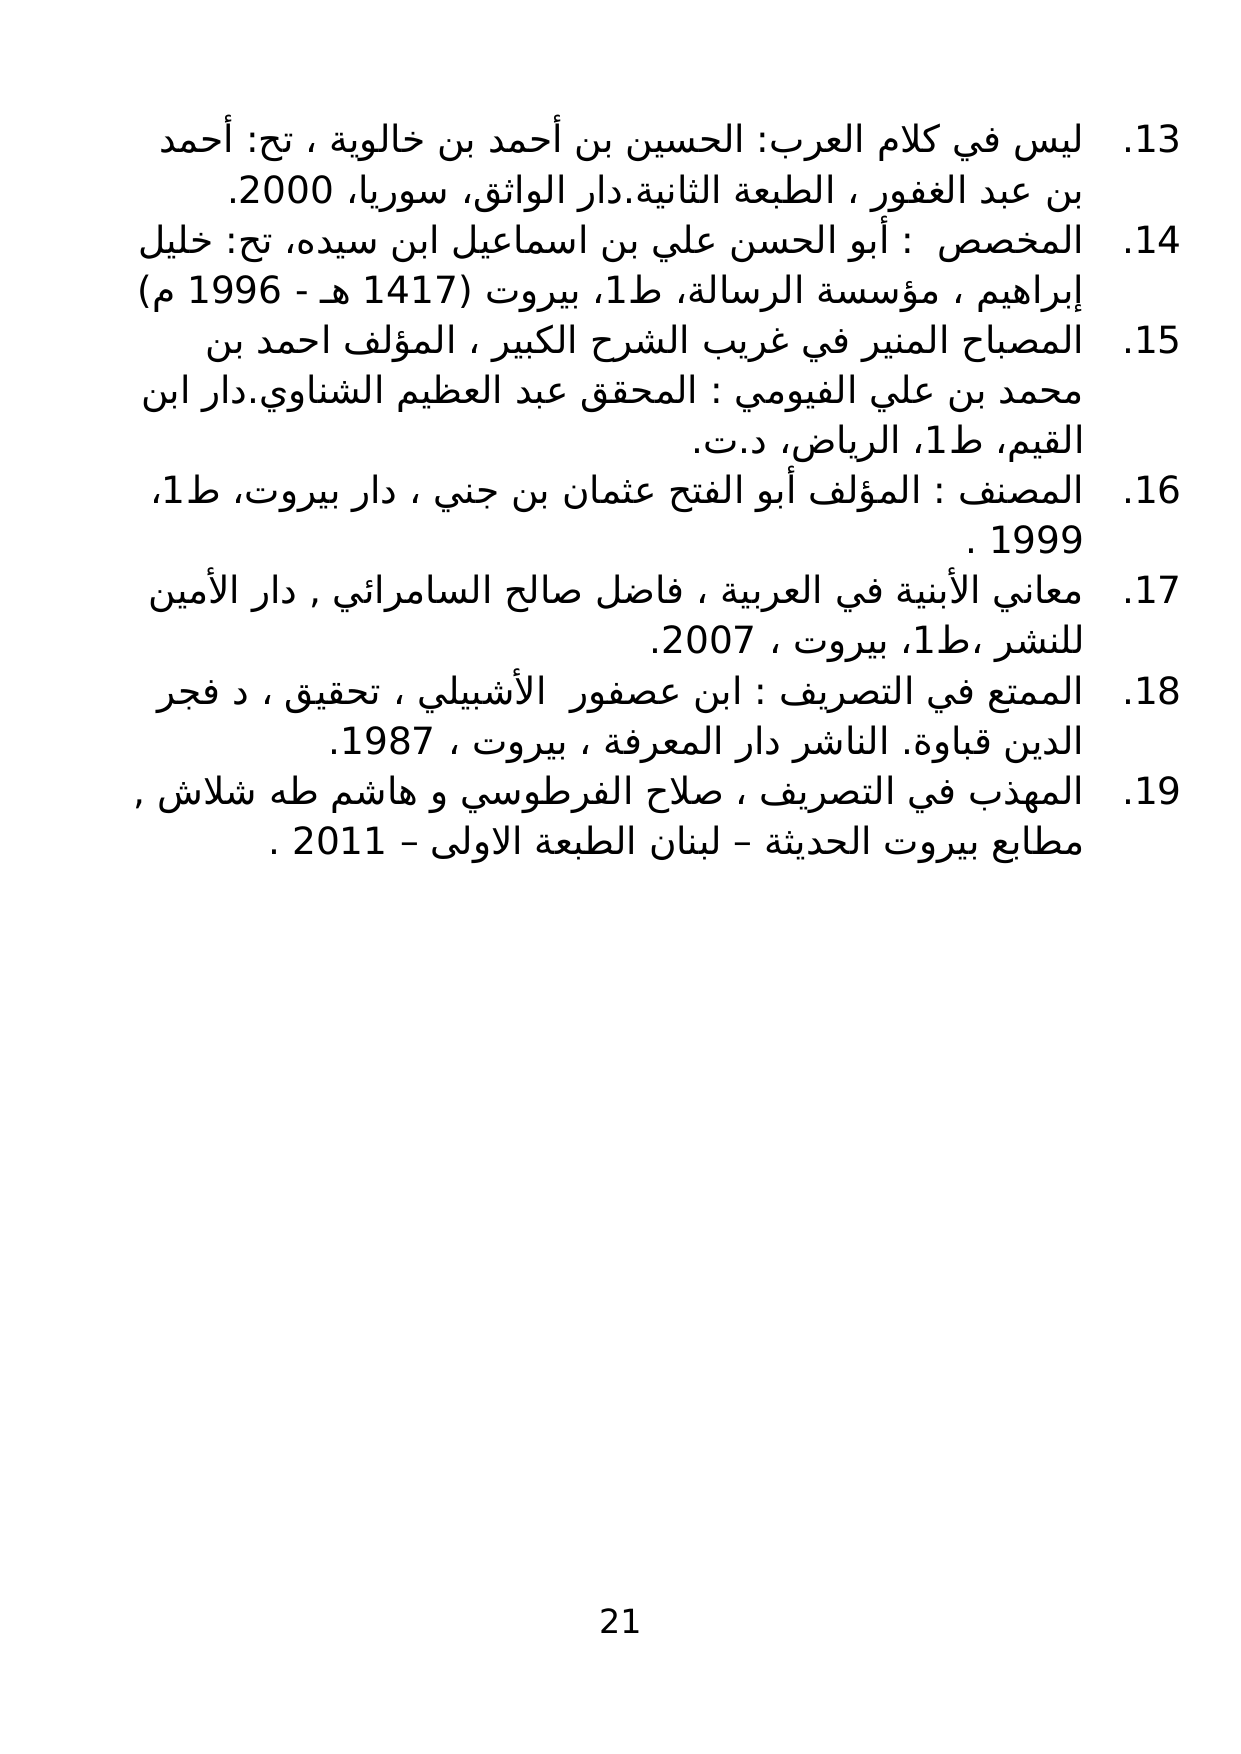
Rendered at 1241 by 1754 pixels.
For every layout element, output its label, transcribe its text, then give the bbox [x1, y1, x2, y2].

list ليس في كلام العرب: الحسين بن أحمد بن خالوية ، تح: أحمد بن عبد الغفور ، الطبعة الثانية.دار الواثق، سوريا، 2000. [118, 118, 1122, 212]
list معاني الأبنية في العربية ، فاضل صالح السامرائي , دار الأمين للنشر ،ط1، بيروت ، 2007. [118, 569, 1122, 663]
list المهذب في التصريف ، صلاح الفرطوسي و هاشم طه شلاش , مطابع بيروت الحديثة – لبنان الطبعة الاولى – 2011 . [118, 769, 1122, 863]
list الممتع في التصريف : ابن عصفور الأشبيلي ، تحقيق ، د فجر الدين قباوة. الناشر دار المعرفة ، بيروت ، 1987. [118, 669, 1122, 763]
list المصنف : المؤلف أبو الفتح عثمان بن جني ، دار بيروت، ط1، 1999 . [118, 469, 1122, 563]
list المصباح المنير في غريب الشرح الكبير ، المؤلف احمد بن محمد بن علي الفيومي : المحقق عبد العظيم الشناوي.دار ابن القيم، ط1، الرياض، د.ت. [118, 318, 1122, 462]
list المخصص : أبو الحسن علي بن اسماعيل ابن سيده، تح: خليل إبراهيم ، مؤسسة الرسالة، ط1، بيروت (1417 هـ - 1996 م) [118, 218, 1122, 312]
